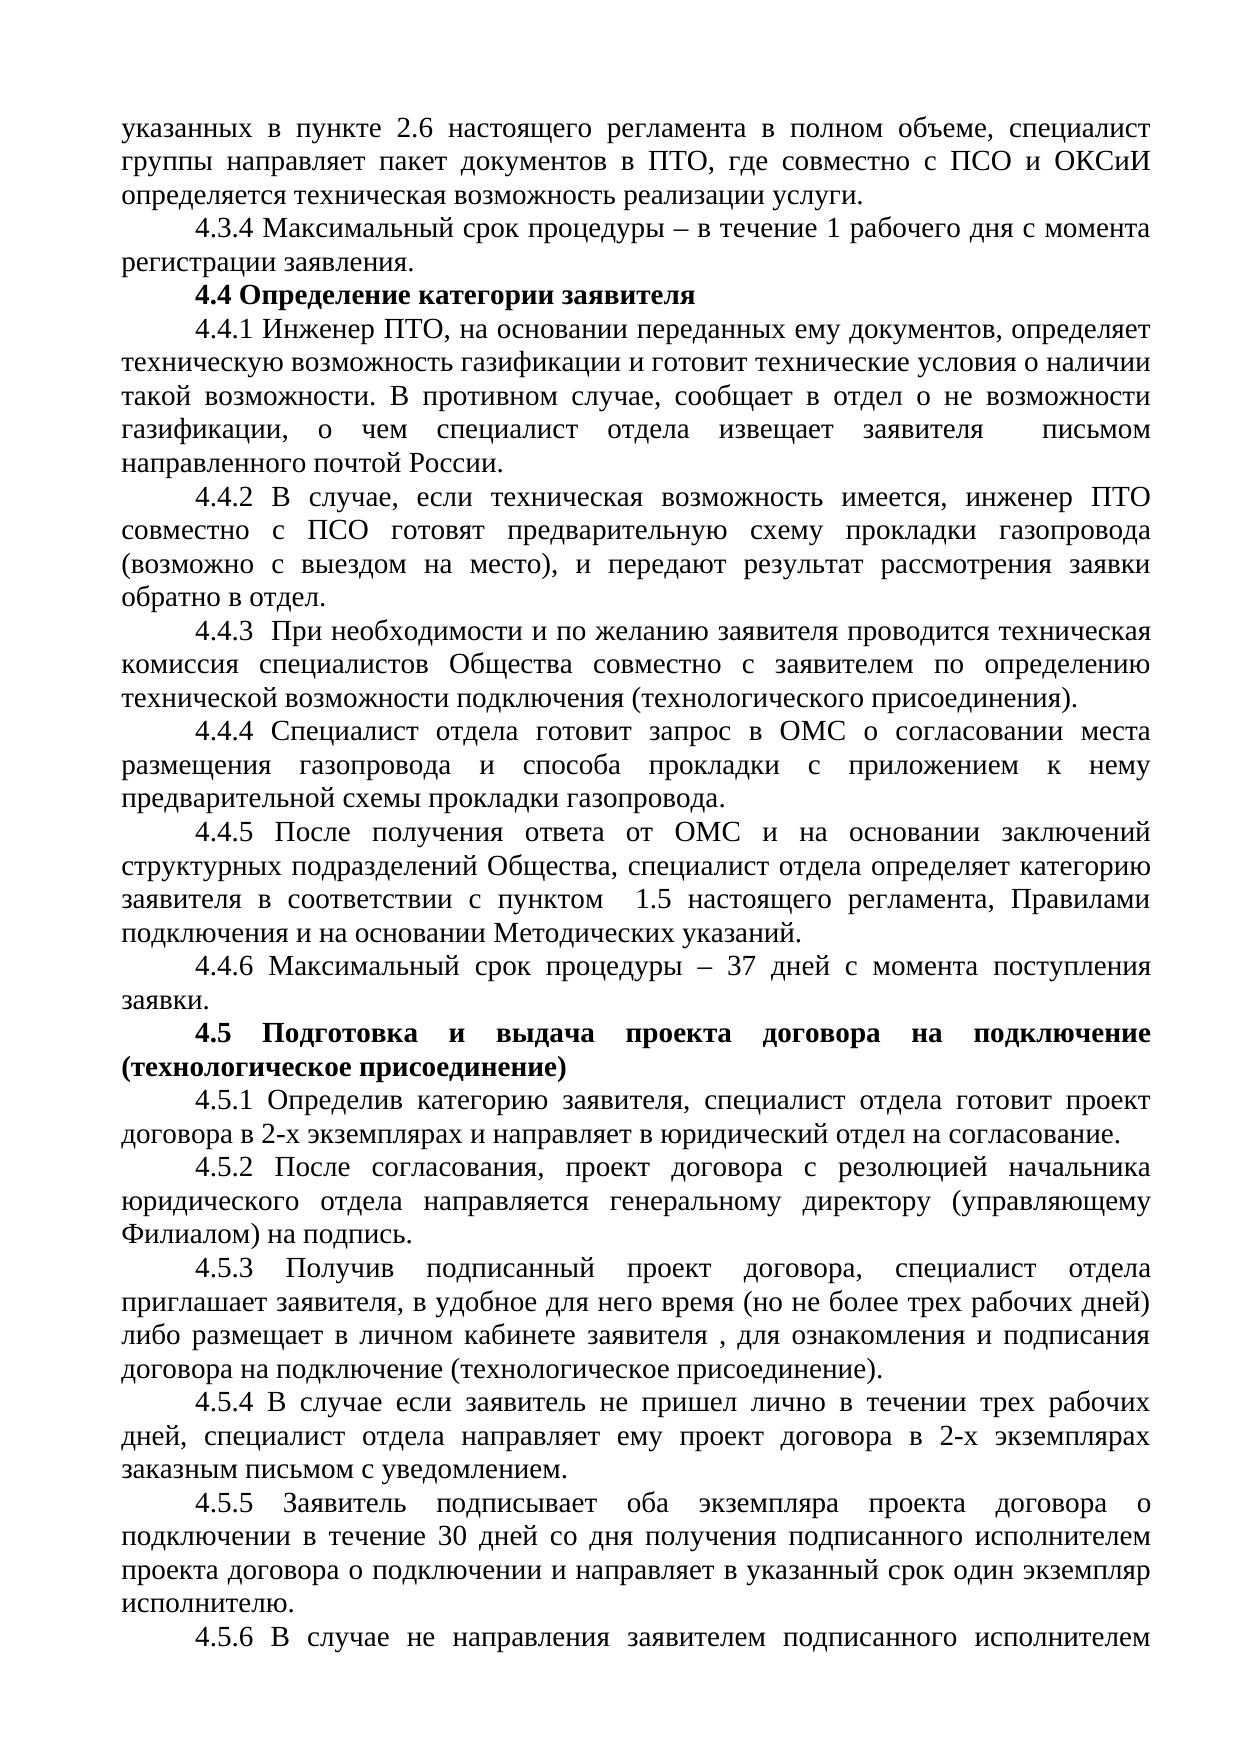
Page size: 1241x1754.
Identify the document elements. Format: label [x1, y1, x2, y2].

table_header [118, 110, 1155, 1653]
